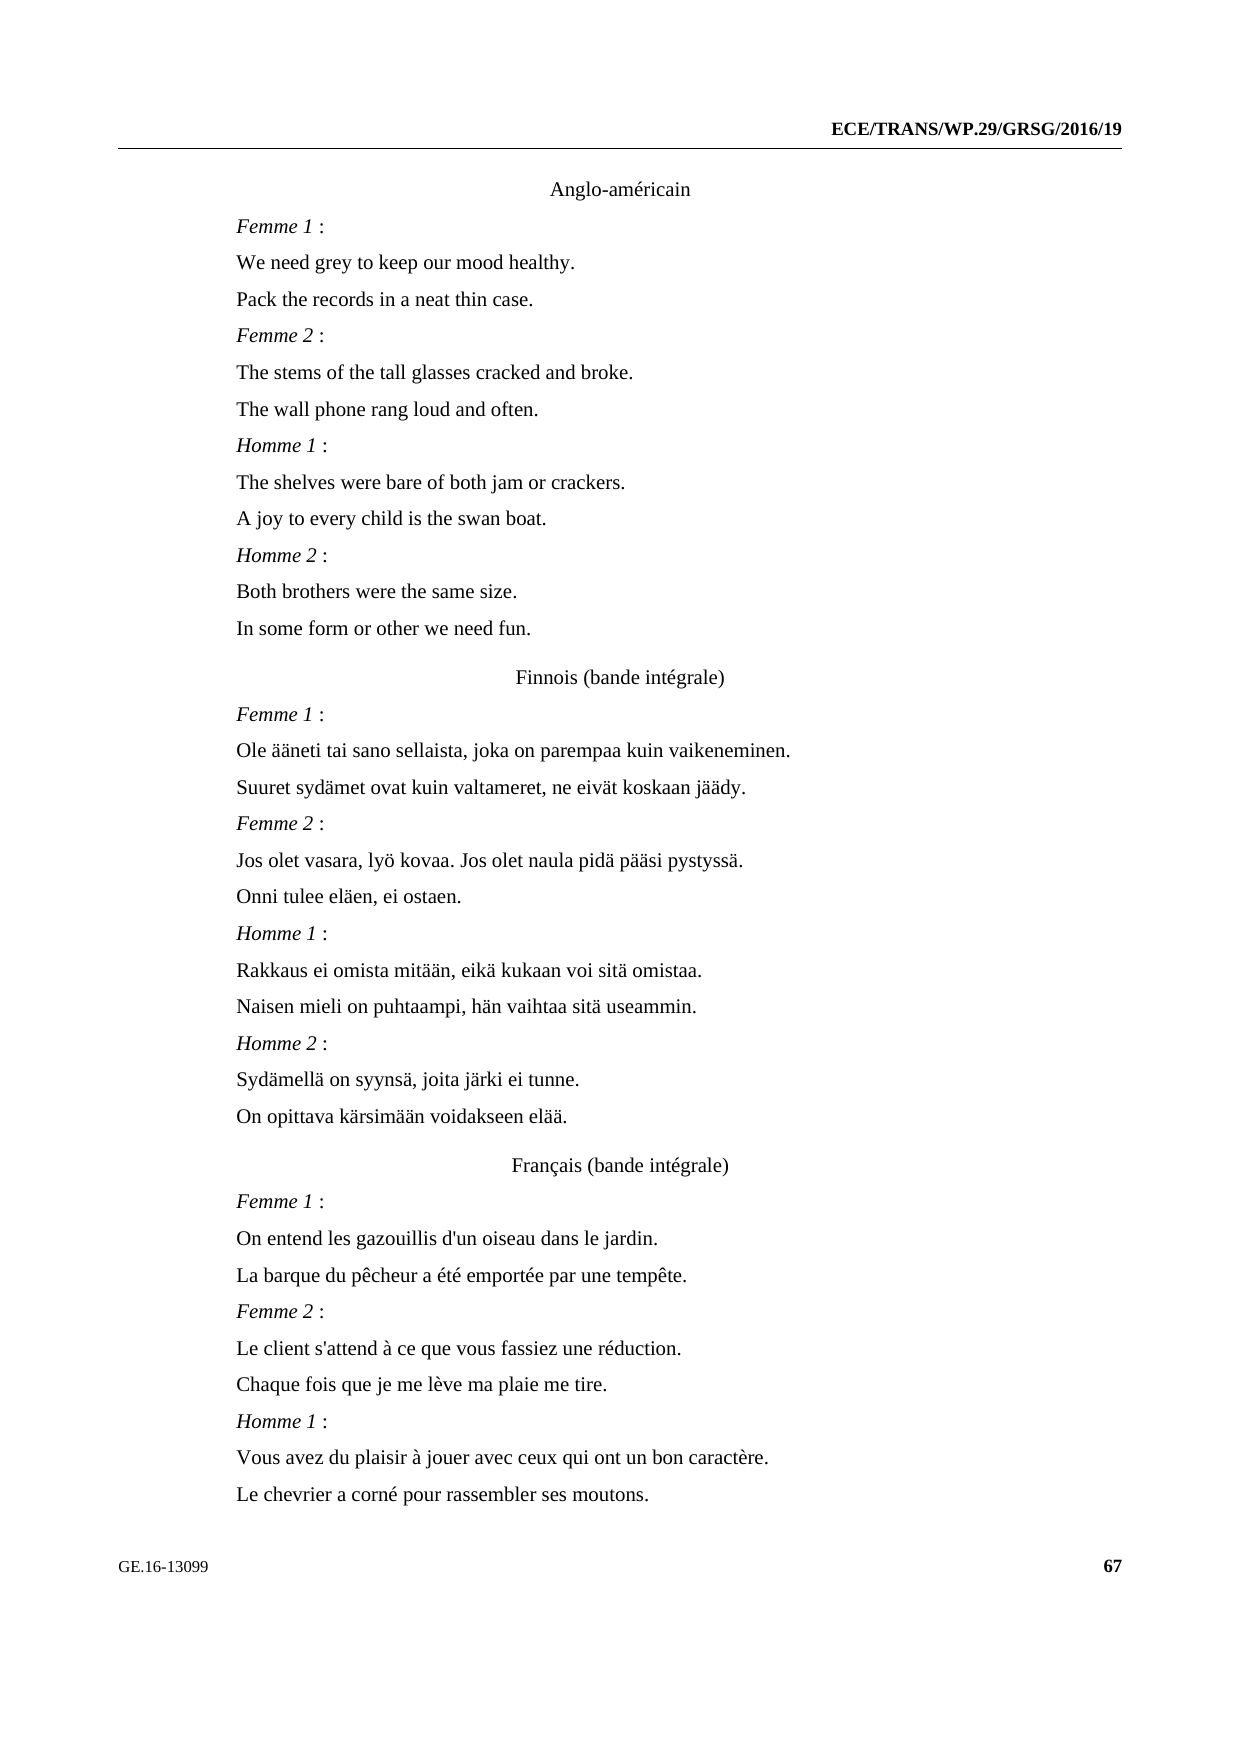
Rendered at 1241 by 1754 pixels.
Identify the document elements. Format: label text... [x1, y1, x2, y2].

text Pack the records in a neat thin case. [236, 287, 1004, 311]
text Naisen mieli on puhtaampi, hän vaihtaa sitä useammin. [236, 994, 1004, 1018]
text Finnois (bande intégrale) [236, 665, 1004, 689]
text Femme 2 : [236, 1299, 1004, 1323]
text On opittava kärsimään voidakseen elää. [236, 1104, 1004, 1128]
text Chaque fois que je me lève ma plaie me tire. [236, 1372, 1004, 1396]
text Femme 1 : [236, 214, 1004, 238]
text Sydämellä on syynsä, joita järki ei tunne. [236, 1067, 1004, 1091]
text Le chevrier a corné pour rassembler ses moutons. [236, 1482, 1004, 1506]
text Français (bande intégrale) [236, 1153, 1004, 1177]
text Femme 2 : [236, 323, 1004, 347]
text In some form or other we need fun. [236, 616, 1004, 640]
text Ole ääneti tai sano sellaista, joka on parempaa kuin vaikeneminen. [236, 738, 1004, 762]
text Femme 1 : [236, 1189, 1004, 1213]
text Homme 1 : [236, 921, 1004, 945]
text Femme 1 : [236, 702, 1004, 726]
text La barque du pêcheur a été emportée par une tempête. [236, 1262, 1004, 1287]
text Both brothers were the same size. [236, 579, 1004, 603]
text The stems of the tall glasses cracked and broke. [236, 360, 1004, 384]
text Le client s'attend à ce que vous fassiez une réduction. [236, 1336, 1004, 1360]
text Femme 2 : [236, 811, 1004, 835]
text Homme 2 : [236, 543, 1004, 567]
text Homme 2 : [236, 1031, 1004, 1055]
text Suuret sydämet ovat kuin valtameret, ne eivät koskaan jäädy. [236, 775, 1004, 799]
text On entend les gazouillis d'un oiseau dans le jardin. [236, 1226, 1004, 1250]
text The shelves were bare of both jam or crackers. [236, 470, 1004, 494]
text A joy to every child is the swan boat. [236, 506, 1004, 530]
text Vous avez du plaisir à jouer avec ceux qui ont un bon caractère. [236, 1445, 1004, 1469]
text Anglo-américain [236, 177, 1004, 201]
text The wall phone rang loud and often. [236, 397, 1004, 421]
text Homme 1 : [236, 1409, 1004, 1433]
text Onni tulee eläen, ei ostaen. [236, 884, 1004, 908]
text Jos olet vasara, lyö kovaa. Jos olet naula pidä pääsi pystyssä. [236, 848, 1004, 872]
text Homme 1 : [236, 433, 1004, 457]
text Rakkaus ei omista mitään, eikä kukaan voi sitä omistaa. [236, 957, 1004, 982]
text We need grey to keep our mood healthy. [236, 250, 1004, 274]
